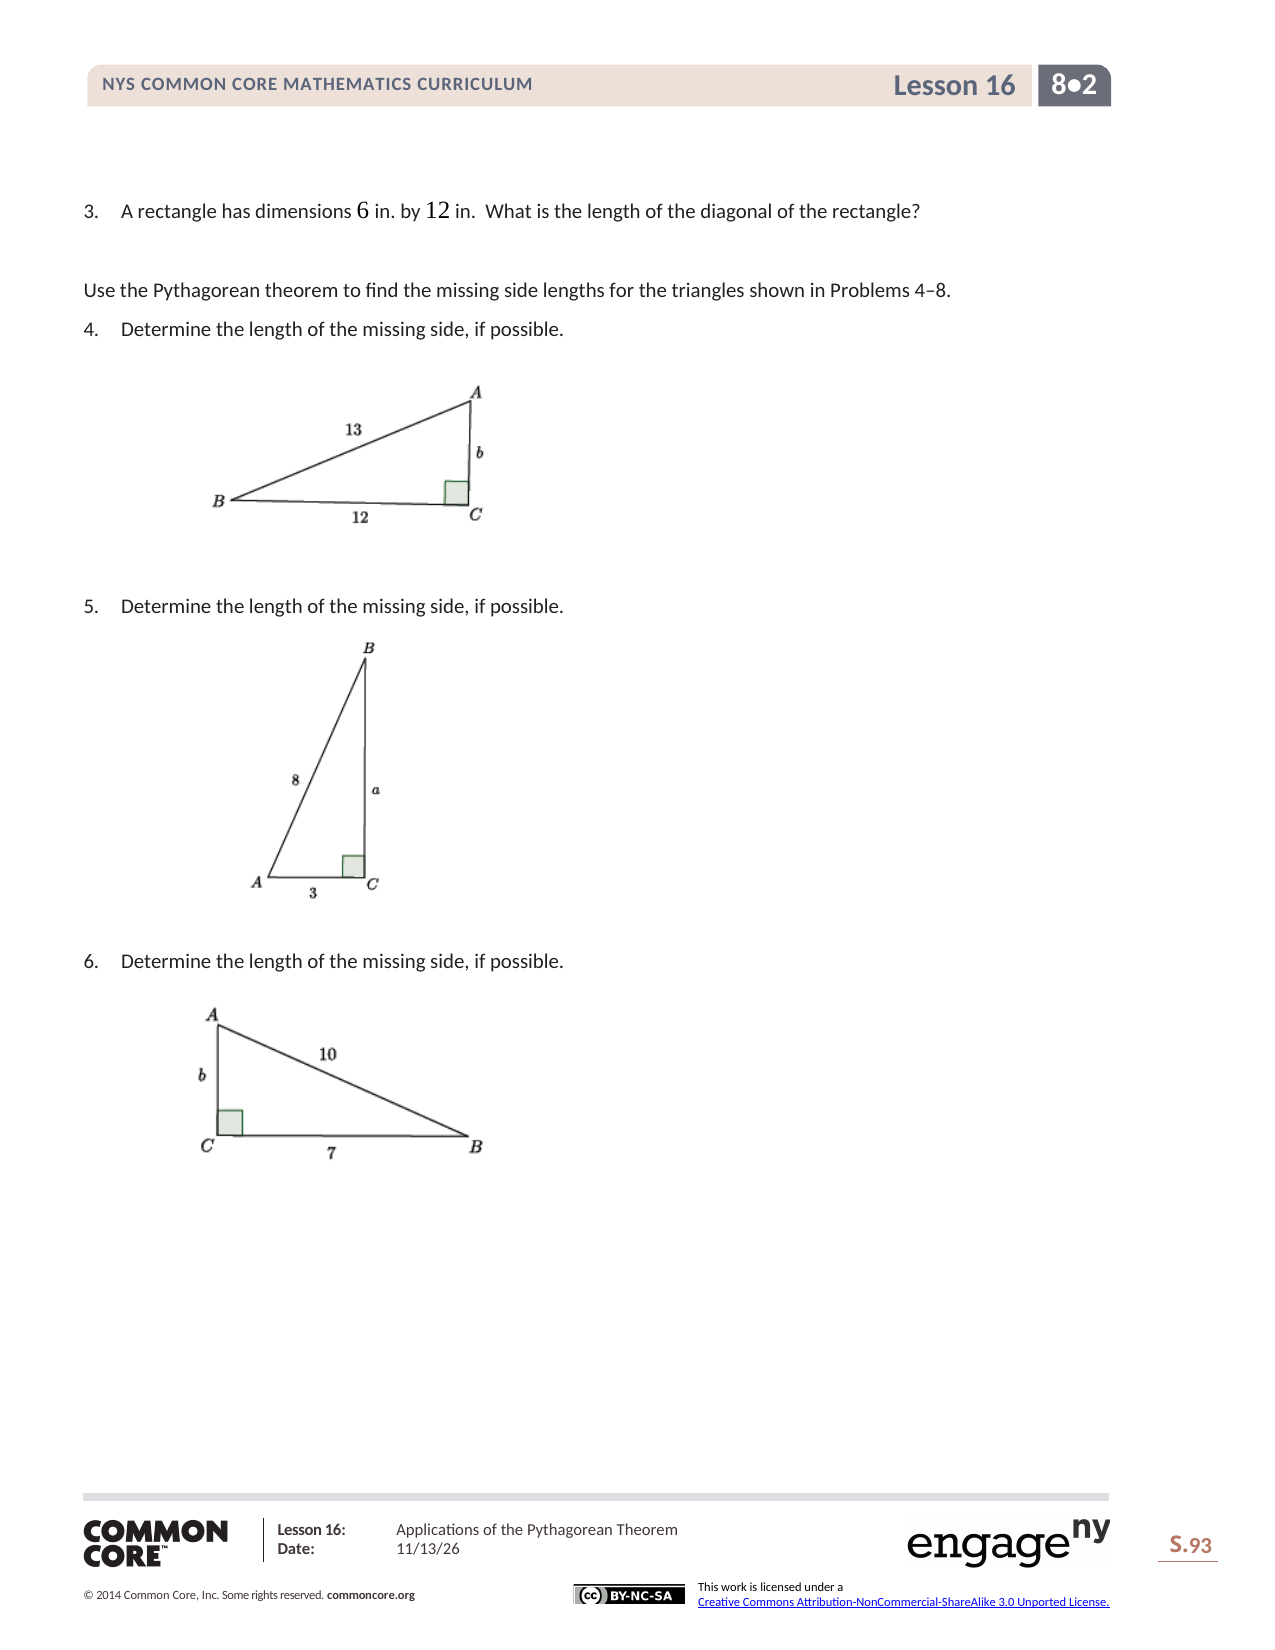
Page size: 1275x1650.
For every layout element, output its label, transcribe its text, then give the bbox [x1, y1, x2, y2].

text Use the Pythagorean theorem to find the missing side lengths for the triangles shown in Problems 4–8. [83, 277, 1108, 303]
text A rectangle has dimensions in. by in. What is the length of the diagonal of the rectangle? [83, 197, 1108, 224]
text Determine the length of the missing side, if possible. [83, 594, 1108, 619]
picture [79, 1515, 232, 1572]
text Determine the length of the missing side, if possible. [83, 316, 1108, 342]
picture [572, 1584, 685, 1604]
text Determine the length of the missing side, if possible. [83, 948, 1108, 974]
picture [186, 349, 540, 559]
picture [173, 981, 507, 1196]
picture [906, 1515, 1110, 1569]
picture [233, 626, 412, 914]
